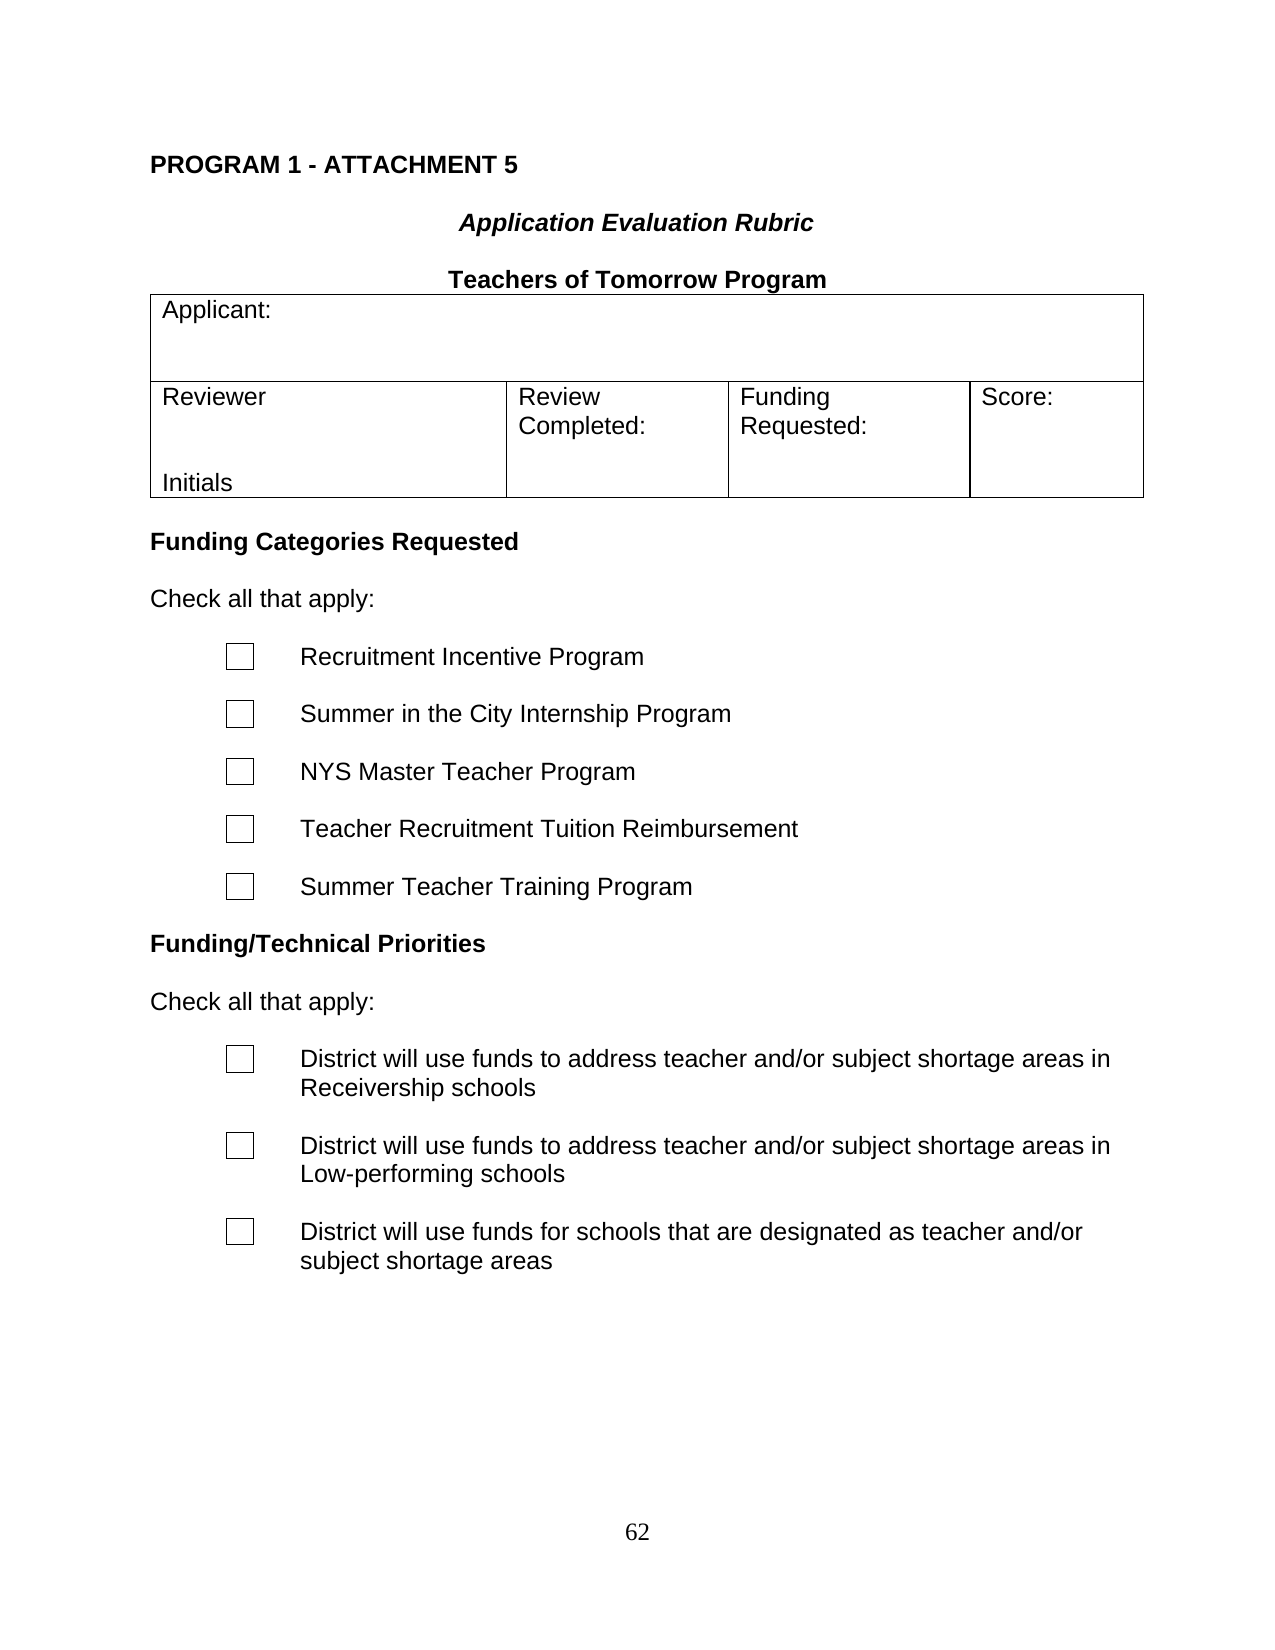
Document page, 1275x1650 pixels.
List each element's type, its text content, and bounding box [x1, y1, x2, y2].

subtitle Application Evaluation Rubric [150, 207, 1125, 236]
text Teachers of Tomorrow Program [150, 265, 1125, 294]
text Funding Categories Requested [150, 527, 1125, 556]
text Teacher Recruitment Tuition Reimbursement [150, 814, 1125, 843]
text Check all that apply: [150, 584, 1125, 613]
table_cell Score: [971, 382, 1143, 497]
text District will use funds to address teacher and/or subject shortage areas in Low-performing schools [225, 1131, 1125, 1188]
table_cell Reviewer Initials [151, 382, 506, 497]
text NYS Master Teacher Program [150, 757, 1125, 786]
text District will use funds to address teacher and/or subject shortage areas in Receivership schools [225, 1044, 1125, 1102]
table_cell Review Completed: [507, 382, 728, 497]
table_cell Funding Requested: [729, 382, 969, 497]
table_header Applicant: [151, 295, 830, 381]
table_header [830, 295, 1143, 381]
text Funding/Technical Priorities [150, 929, 1125, 958]
text District will use funds for schools that are designated as teacher and/or subject shortage areas [225, 1217, 1125, 1274]
text Summer Teacher Training Program [150, 872, 1125, 901]
subtitle PROGRAM 1 - ATTACHMENT 5 [150, 150, 1125, 179]
text Check all that apply: [150, 987, 1125, 1016]
text Summer in the City Internship Program [150, 699, 1125, 728]
text Recruitment Incentive Program [150, 642, 1125, 671]
